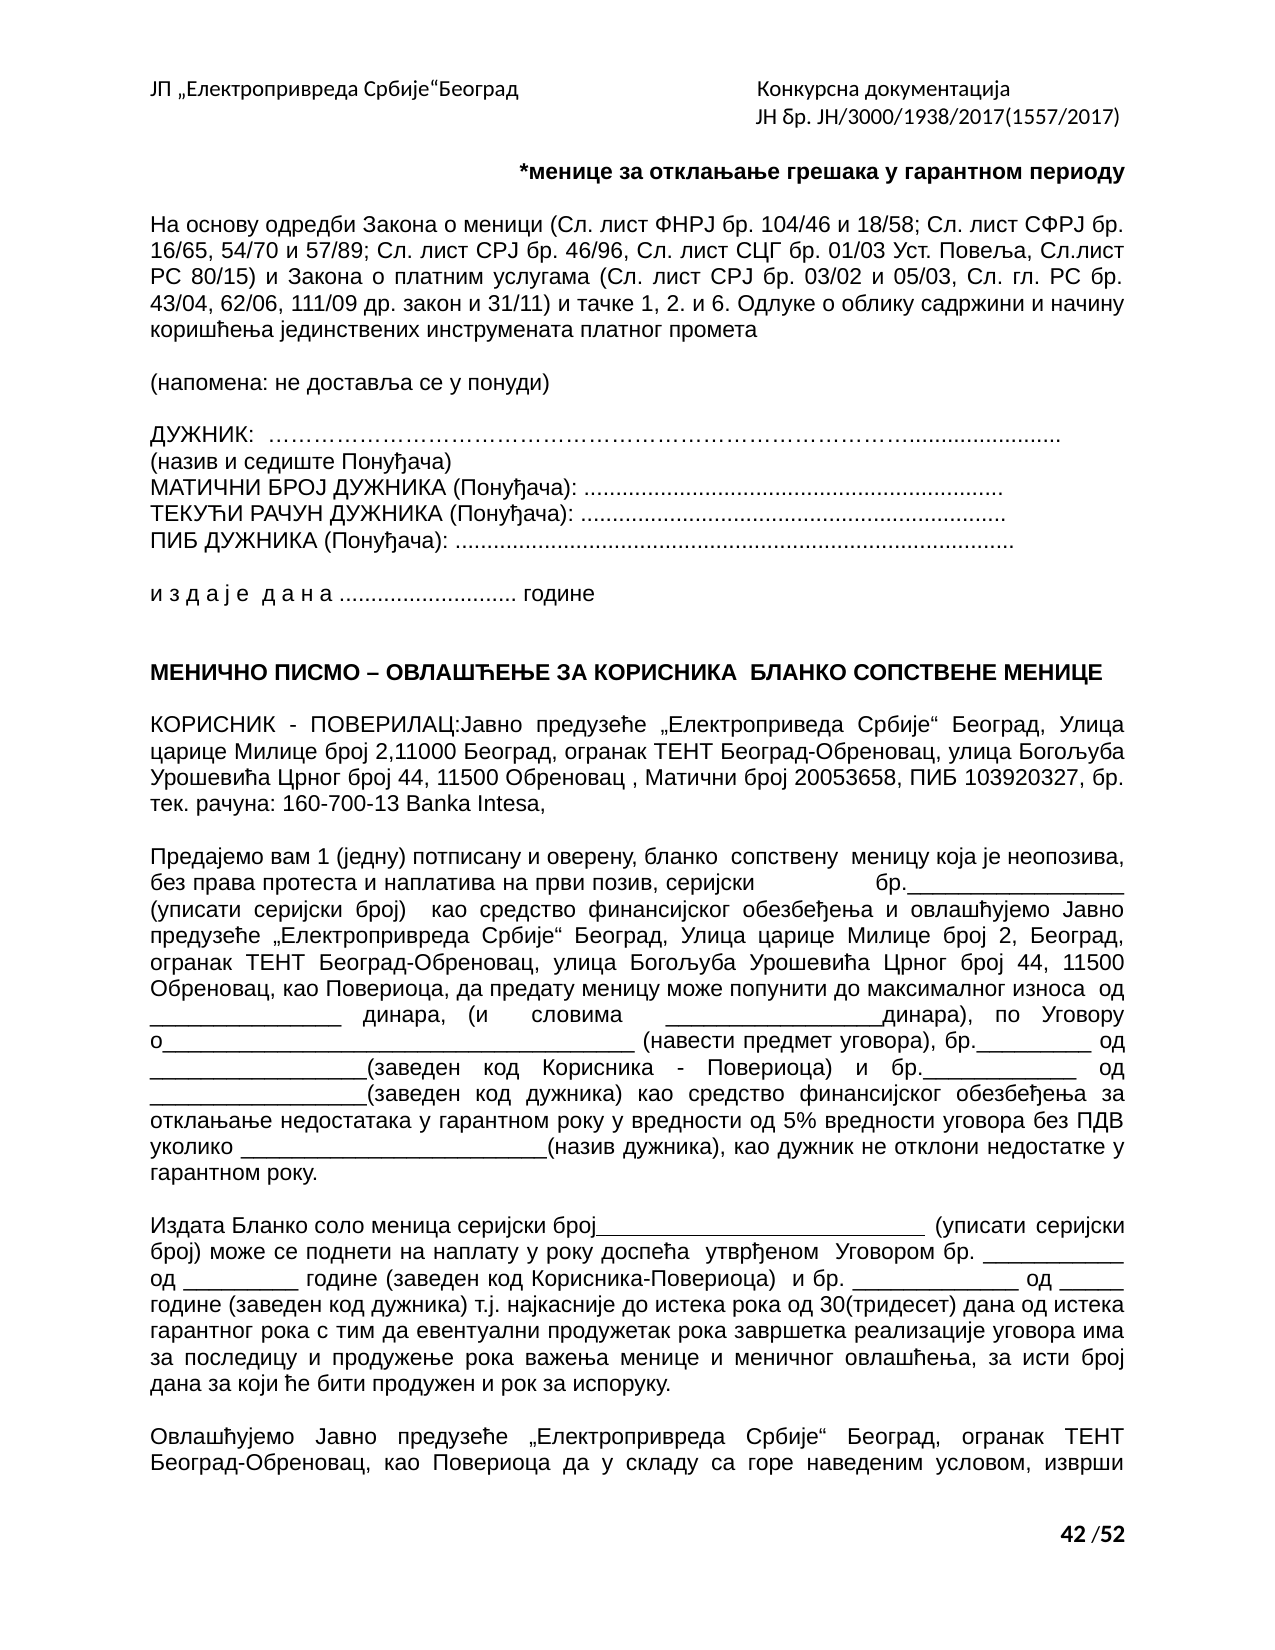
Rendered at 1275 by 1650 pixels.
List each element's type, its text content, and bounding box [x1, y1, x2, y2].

text Предајемо вам 1 (једну) потписану и оверену, бланко сопствену меницу која је неопозива, без права протеста и наплатива на први позив, серијски бр._________________ (уписати серијски број) као средство финансијског обезбеђења и овлашћујемо Јавно предузеће „Електропривреда Србије“ Београд, Улица царице Милице број 2, Београд, огранак ТЕНТ Београд-Обреновац, улица Богољуба Урошевића Црног број 44, 11500 Обреновац, као Повериоца, да предату меницу може попунити до максималног износа од _______________ динара, (и словима _________________динара), по Уговору о_____________________________________ (навести предмет уговора), бр._________ од _________________(заведен код Корисника - Повериоца) и бр.____________ од _________________(заведен код дужника) као средство финансијског обезбеђења за oтклањање недостатака у гарантном року у вредности од 5% вредности уговора без ПДВ уколико ________________________(назив дужника), као дужник не отклони недостатке у гарантном року. [150, 843, 1125, 1186]
text (напомена: не доставља се у понуди) [150, 369, 1125, 395]
text ДУЖНИК: …………………………………………………………………………........................ [150, 421, 1125, 448]
text *менице за отклањање грешака у гарантном периоду [150, 158, 1125, 184]
text и з д а ј е д а н а ............................ године [150, 579, 1125, 606]
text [150, 1423, 1125, 1476]
text (назив и седиште Понуђача) [150, 448, 1125, 474]
text ТЕКУЋИ РАЧУН ДУЖНИКА (Понуђача): ................................................................... [150, 500, 1125, 527]
text Нa oснoву oдрeдби Зaкoнa o мeници (Сл. лист ФНРJ бр. 104/46 и 18/58; Сл. лист СФРJ бр. 16/65, 54/70 и 57/89; Сл. лист СРJ бр. 46/96, Сл. лист СЦГ бр. 01/03 Уст. Повеља, Сл.лист РС 80/15) и Зaкoнa o платним услугама (Сл. лист СРЈ бр. 03/02 и 05/03, Сл. гл. РС бр. 43/04, 62/06, 111/09 др. закон и 31/11) и тачке 1, 2. и 6. Одлуке о облику садржини и начину коришћења јединствених инструмената платног промета [150, 211, 1125, 342]
text МЕНИЧНО ПИСМО – ОВЛАШЋЕЊЕ ЗА КОРИСНИКА БЛАНКО СОПСТВЕНЕ МЕНИЦЕ [150, 658, 1125, 685]
text МАТИЧНИ БРОЈ ДУЖНИКА (Понуђача): .................................................................. [150, 474, 1125, 500]
text Издата Бланко соло меница серијски број (уписати серијски број) може се поднети на наплату у року доспећа утврђеном Уговором бр. ___________ од _________ године (заведен код Корисника-Повериоца) и бр. _____________ од _____ године (заведен код дужника) т.ј. најкасније до истека рока од 30(тридесет) дана од истека гарантног рока с тим да евентуални продужетак рока завршетка реализације уговора има за последицу и продужење рока важења менице и меничног овлашћења, за исти број дана за који ће бити продужен и рок за испоруку. [150, 1212, 1125, 1396]
text ПИБ ДУЖНИКА (Понуђача): ........................................................................................ [150, 527, 1125, 553]
text КОРИСНИК - ПОВЕРИЛАЦ:Јавно предузеће „Електроприведа Србије“ Београд, Улица царице Милице број 2,11000 Београд, огранак ТЕНТ Београд-Обреновац, улица Богољуба Урошевића Црног број 44, 11500 Обреновац , Матични број 20053658, ПИБ 103920327, бр. тек. рачуна: 160-700-13 Banka Intesa, [150, 711, 1125, 817]
